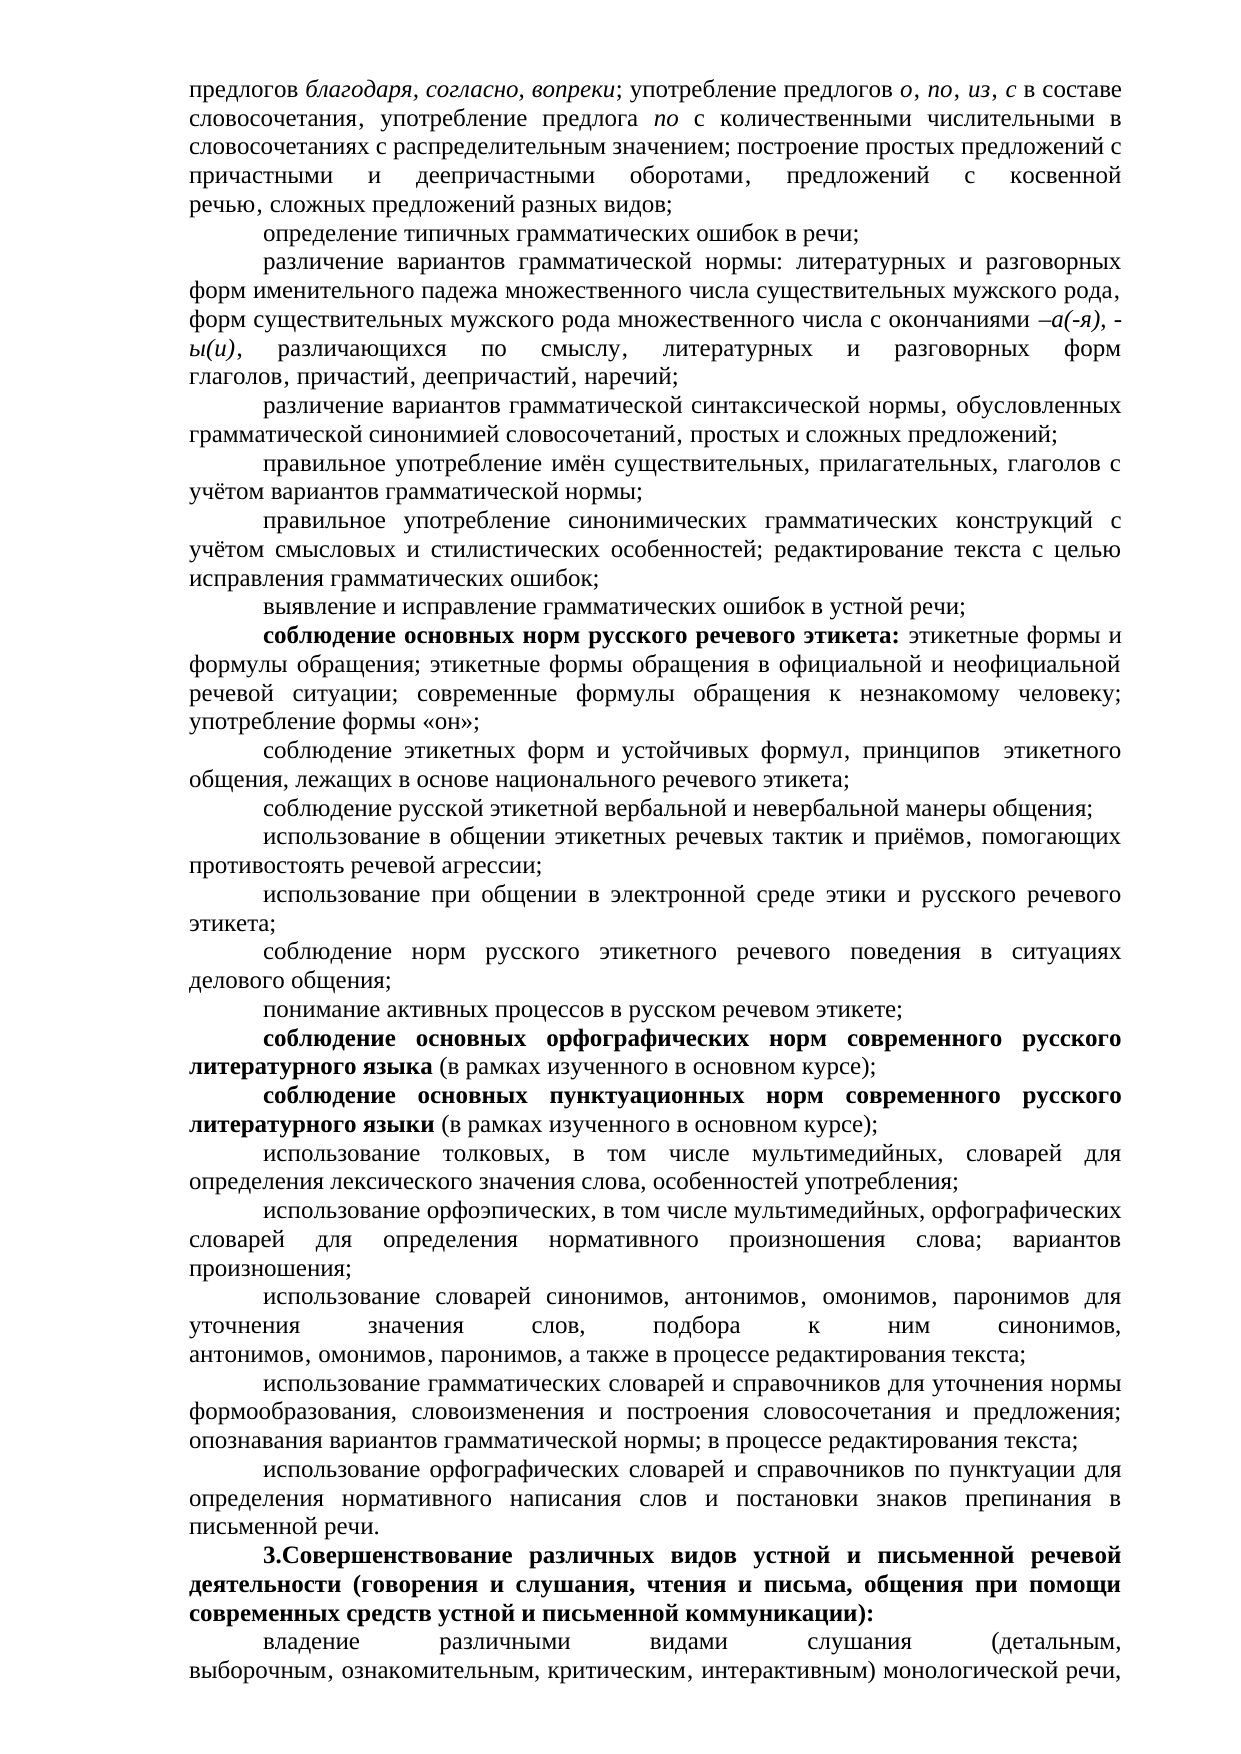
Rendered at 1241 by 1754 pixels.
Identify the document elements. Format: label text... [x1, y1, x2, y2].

text определение типичных грамматических ошибок в речи; [189, 218, 1122, 246]
text соблюдение основных орфографических норм современного русского литературного языка (в рамках изученного в основном курсе); [189, 1023, 1122, 1080]
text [189, 1626, 1122, 1684]
text использование грамматических словарей и справочников для уточнения нормы формообразования, словоизменения и построения словосочетания и предложения; опознавания вариантов грамматической нормы; в процессе редактирования текста; [189, 1368, 1122, 1454]
text соблюдение норм русского этикетного речевого поведения в ситуациях делового общения; [189, 936, 1122, 994]
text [189, 74, 1122, 218]
text понимание активных процессов в русском речевом этикете; [189, 994, 1122, 1023]
text использование в общении этикетных речевых тактик и приёмов‚ помогающих противостоять речевой агрессии; [189, 821, 1122, 879]
text выявление и исправление грамматических ошибок в устной речи; [189, 591, 1122, 620]
text правильное употребление синонимических грамматических конструкций с учётом смысловых и стилистических особенностей; редактирование текста с целью исправления грамматических ошибок; [189, 505, 1122, 591]
text 3.Совершенствование различных видов устной и письменной речевой деятельности (говорения и слушания, чтения и письма, общения при помощи современных средств устной и письменной коммуникации): [189, 1540, 1122, 1626]
text использование словарей синонимов, антонимов‚ омонимов‚ паронимов для уточнения значения слов, подбора к ним синонимов, антонимов‚ омонимов‚ паронимов, а также в процессе редактирования текста; [189, 1281, 1122, 1368]
text соблюдение этикетных форм и устойчивых формул‚ принципов этикетного общения, лежащих в основе национального речевого этикета; [189, 735, 1122, 793]
text использование толковых, в том числе мультимедийных, словарей для определения лексического значения слова, особенностей употребления; [189, 1138, 1122, 1195]
text различение вариантов грамматической нормы: литературных и разговорных форм именительного падежа множественного числа существительных мужского рода‚ форм существительных мужского рода множественного числа с окончаниями –а(-я), -ы(и)‚ различающихся по смыслу‚ литературных и разговорных форм глаголов‚ причастий‚ деепричастий‚ наречий; [189, 246, 1122, 390]
text соблюдение русской этикетной вербальной и невербальной манеры общения; [189, 793, 1122, 821]
text различение вариантов грамматической синтаксической нормы‚ обусловленных грамматической синонимией словосочетаний‚ простых и сложных предложений; [189, 390, 1122, 448]
text соблюдение основных норм русского речевого этикета: этикетные формы и формулы обращения; этикетные формы обращения в официальной и неофициальной речевой ситуации; современные формулы обращения к незнакомому человеку; употребление формы «он»; [189, 620, 1122, 735]
text соблюдение основных пунктуационных норм современного русского литературного языки (в рамках изученного в основном курсе); [189, 1080, 1122, 1138]
text использование орфографических словарей и справочников по пунктуации для определения нормативного написания слов и постановки знаков препинания в письменной речи. [189, 1454, 1122, 1540]
text использование при общении в электронной среде этики и русского речевого этикета; [189, 879, 1122, 936]
text правильное употребление имён существительных, прилагательных, глаголов с учётом вариантов грамматической нормы; [189, 448, 1122, 505]
text использование орфоэпических, в том числе мультимедийных, орфографических словарей для определения нормативного произношения слова; вариантов произношения; [189, 1195, 1122, 1281]
